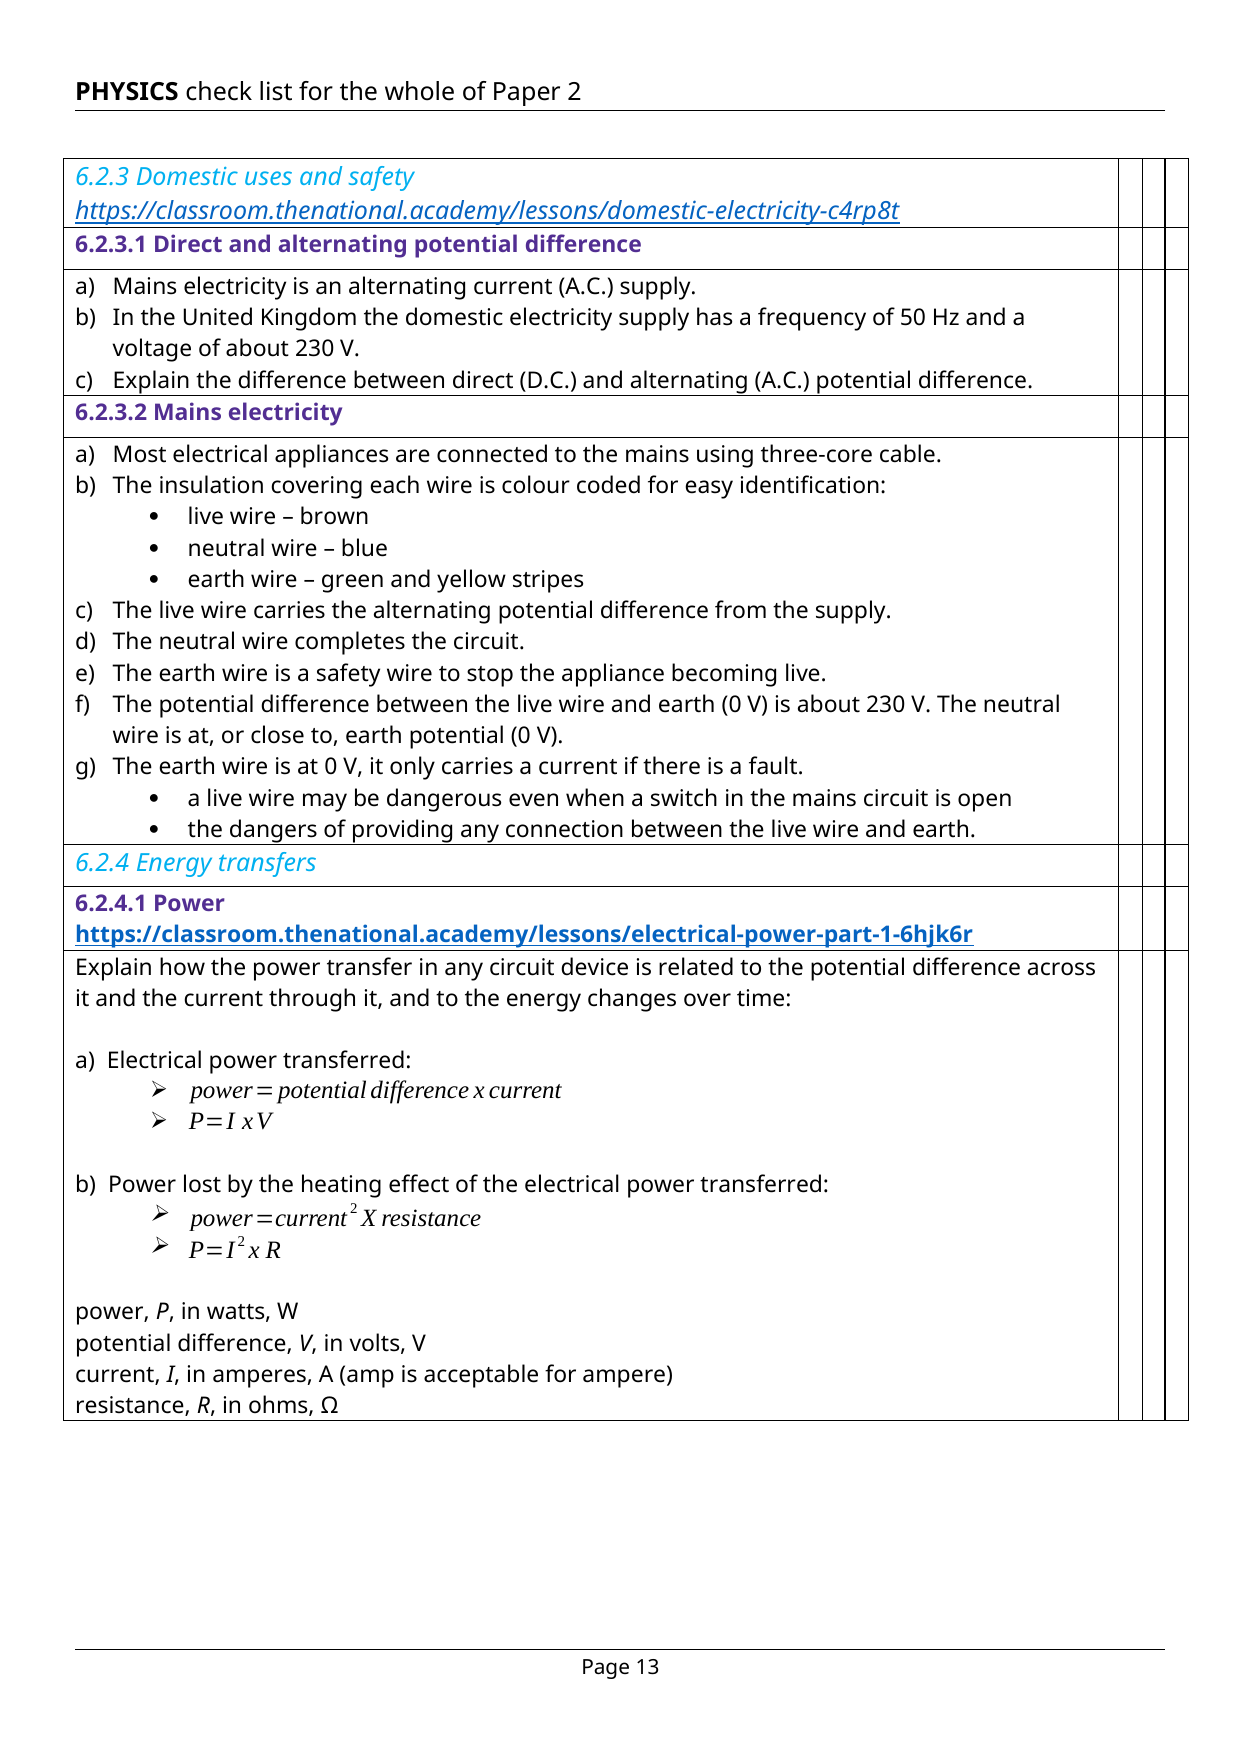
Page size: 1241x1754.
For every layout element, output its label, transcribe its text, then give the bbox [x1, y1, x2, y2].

table_cell 6.2.4.1 Power https://classroom.thenational.academy/lessons/electrical-power-part-1-6hjk6r [64, 887, 1118, 949]
table_cell [1166, 845, 1188, 886]
table_cell [1143, 887, 1164, 949]
table_cell [1119, 951, 1142, 1420]
table_cell [1119, 438, 1142, 844]
table_cell Mains electricity is an alternating current (A.C.) supply. In the United Kingdom the domestic electricity supply has a frequency of 50 Hz and a voltage of about 230 V. Explain the difference between direct (D.C.) and alternating (A.C.) potential difference. [64, 270, 1118, 395]
table_header [1143, 159, 1164, 227]
table_cell [1166, 396, 1188, 437]
table_cell 6.2.3.1 Direct and alternating potential difference [64, 228, 1118, 269]
table_cell [1119, 845, 1142, 886]
table_cell [1166, 887, 1188, 949]
table_cell [1143, 951, 1164, 1420]
table_header 6.2.3 Domestic uses and safety https://classroom.thenational.academy/lessons/domestic-electricity-c4rp8t [64, 159, 1118, 227]
table_cell Most electrical appliances are connected to the mains using three-core cable. The insulation covering each wire is colour coded for easy identification: live wire – brown neutral wire – blue earth wire – green and yellow stripes The live wire carries the alternating potential difference from the supply. The neutral wire completes the circuit. The earth wire is a safety wire to stop the appliance becoming live. The potential difference between the live wire and earth (0 V) is about 230 V. The neutral wire is at, or close to, earth potential (0 V). The earth wire is at 0 V, it only carries a current if there is a fault. a live wire may be dangerous even when a switch in the mains circuit is open the dangers of providing any connection between the live wire and earth. [64, 438, 1118, 844]
table_cell [1143, 396, 1164, 437]
table_cell [1166, 951, 1188, 1420]
table_cell [1119, 228, 1142, 269]
table_cell [1166, 270, 1188, 395]
table_header [1119, 159, 1142, 227]
table_cell [1119, 270, 1142, 395]
table_cell [1143, 438, 1164, 844]
table_cell [1166, 438, 1188, 844]
table_header [1166, 159, 1188, 227]
table_cell Explain how the power transfer in any circuit device is related to the potential difference across it and the current through it, and to the energy changes over time: a) Electrical power transferred: b) Power lost by the heating effect of the electrical power transferred: power, P, in watts, W potential difference, V, in volts, V current, I, in amperes, A (amp is acceptable for ampere) resistance, R, in ohms, Ω [64, 951, 1118, 1420]
table_cell [1143, 270, 1164, 395]
table_cell [1119, 887, 1142, 949]
table_cell [1166, 228, 1188, 269]
table_cell 6.2.3.2 Mains electricity [64, 396, 1118, 437]
table_cell [1143, 228, 1164, 269]
table_cell [1143, 845, 1164, 886]
table_cell 6.2.4 Energy transfers [64, 845, 1118, 886]
table_cell [1119, 396, 1142, 437]
